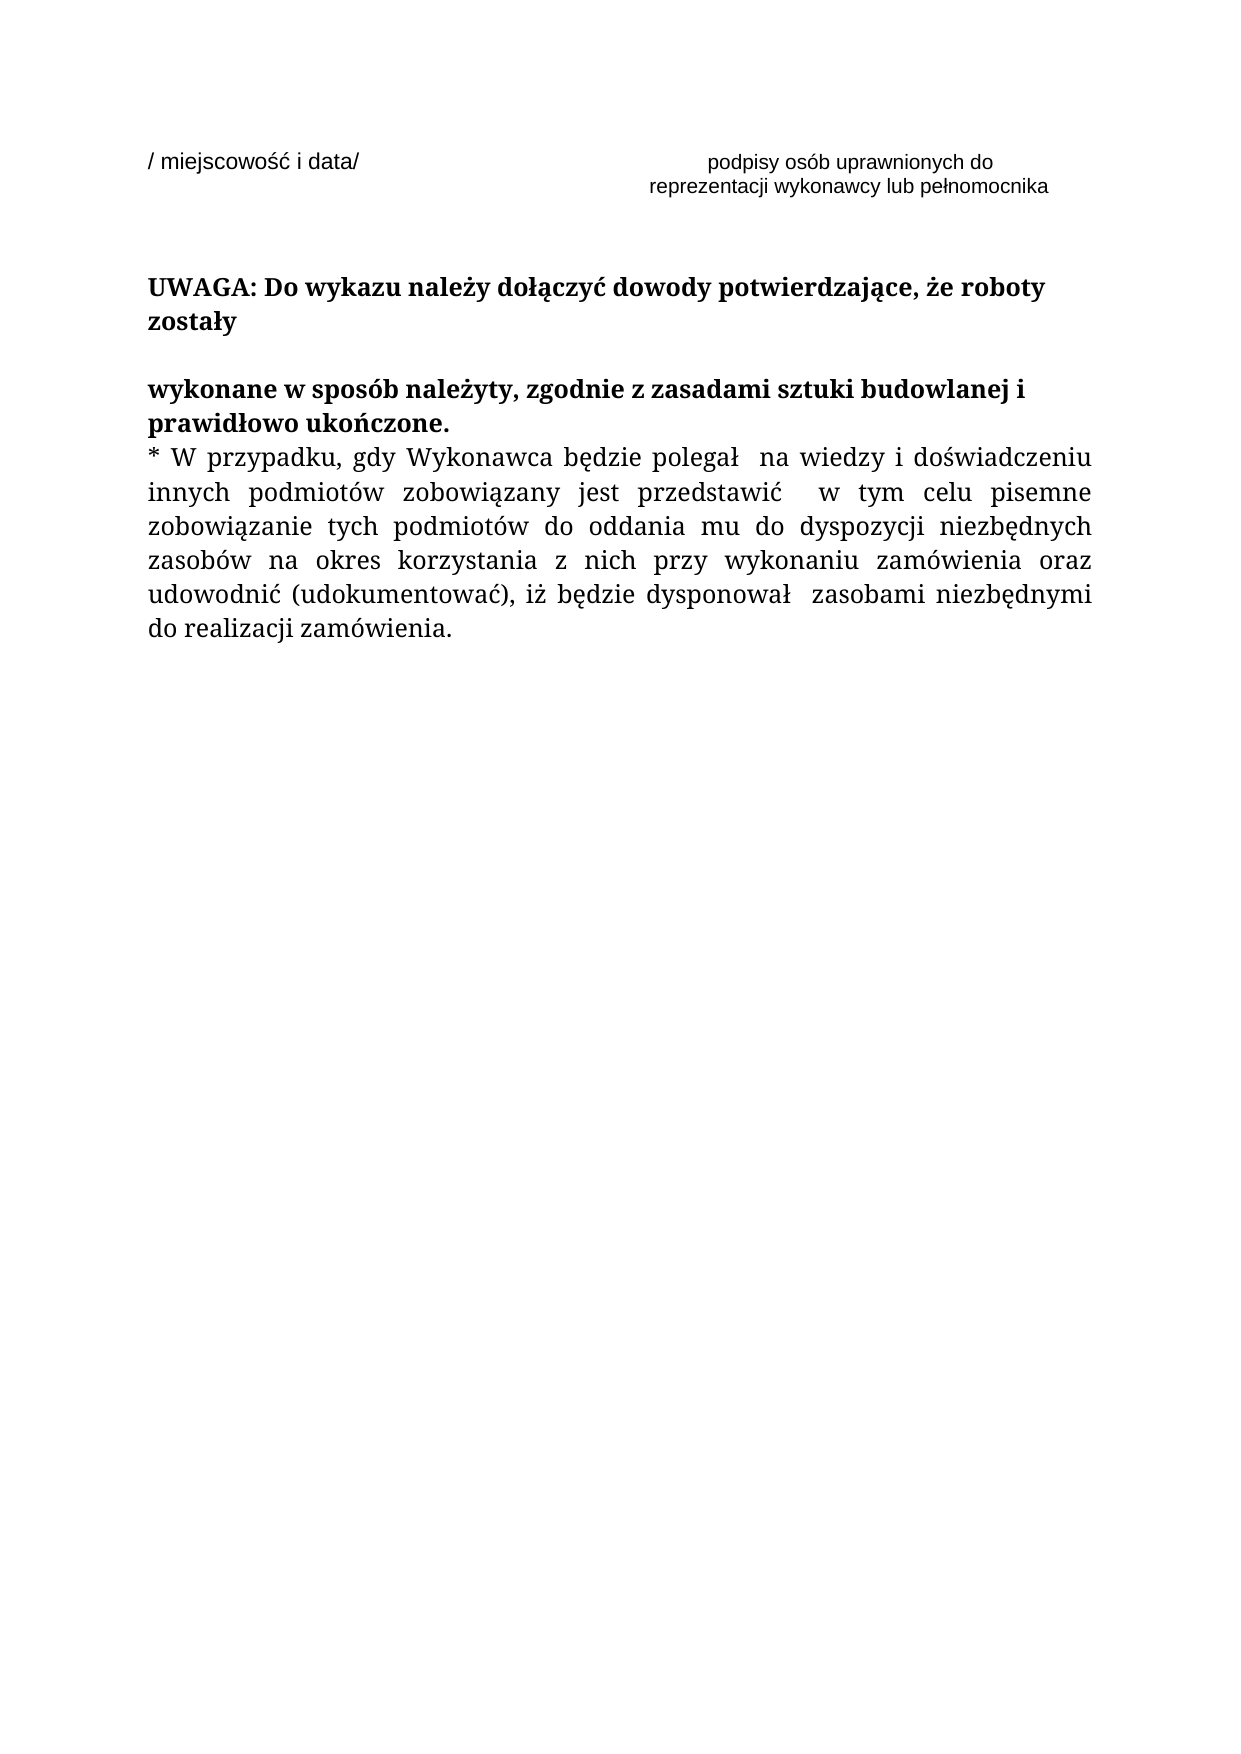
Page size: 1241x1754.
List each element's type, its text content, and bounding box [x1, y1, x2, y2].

text UWAGA: Do wykazu należy dołączyć dowody potwierdzające, że roboty zostały [148, 270, 1093, 338]
text * W przypadku, gdy Wykonawca będzie polegał na wiedzy i doświadczeniu innych podmiotów zobowiązany jest przedstawić w tym celu pisemne zobowiązanie tych podmiotów do oddania mu do dyspozycji niezbędnych zasobów na okres korzystania z nich przy wykonaniu zamówienia oraz udowodnić (udokumentować), iż będzie dysponował zasobami niezbędnymi do realizacji zamówienia. [148, 440, 1093, 644]
text / miejscowość i data/ podpisy osób uprawnionych do reprezentacji wykonawcy lub pełnomocnika [148, 148, 1093, 198]
text wykonane w sposób należyty, zgodnie z zasadami sztuki budowlanej i prawidłowo ukończone. [148, 372, 1093, 440]
